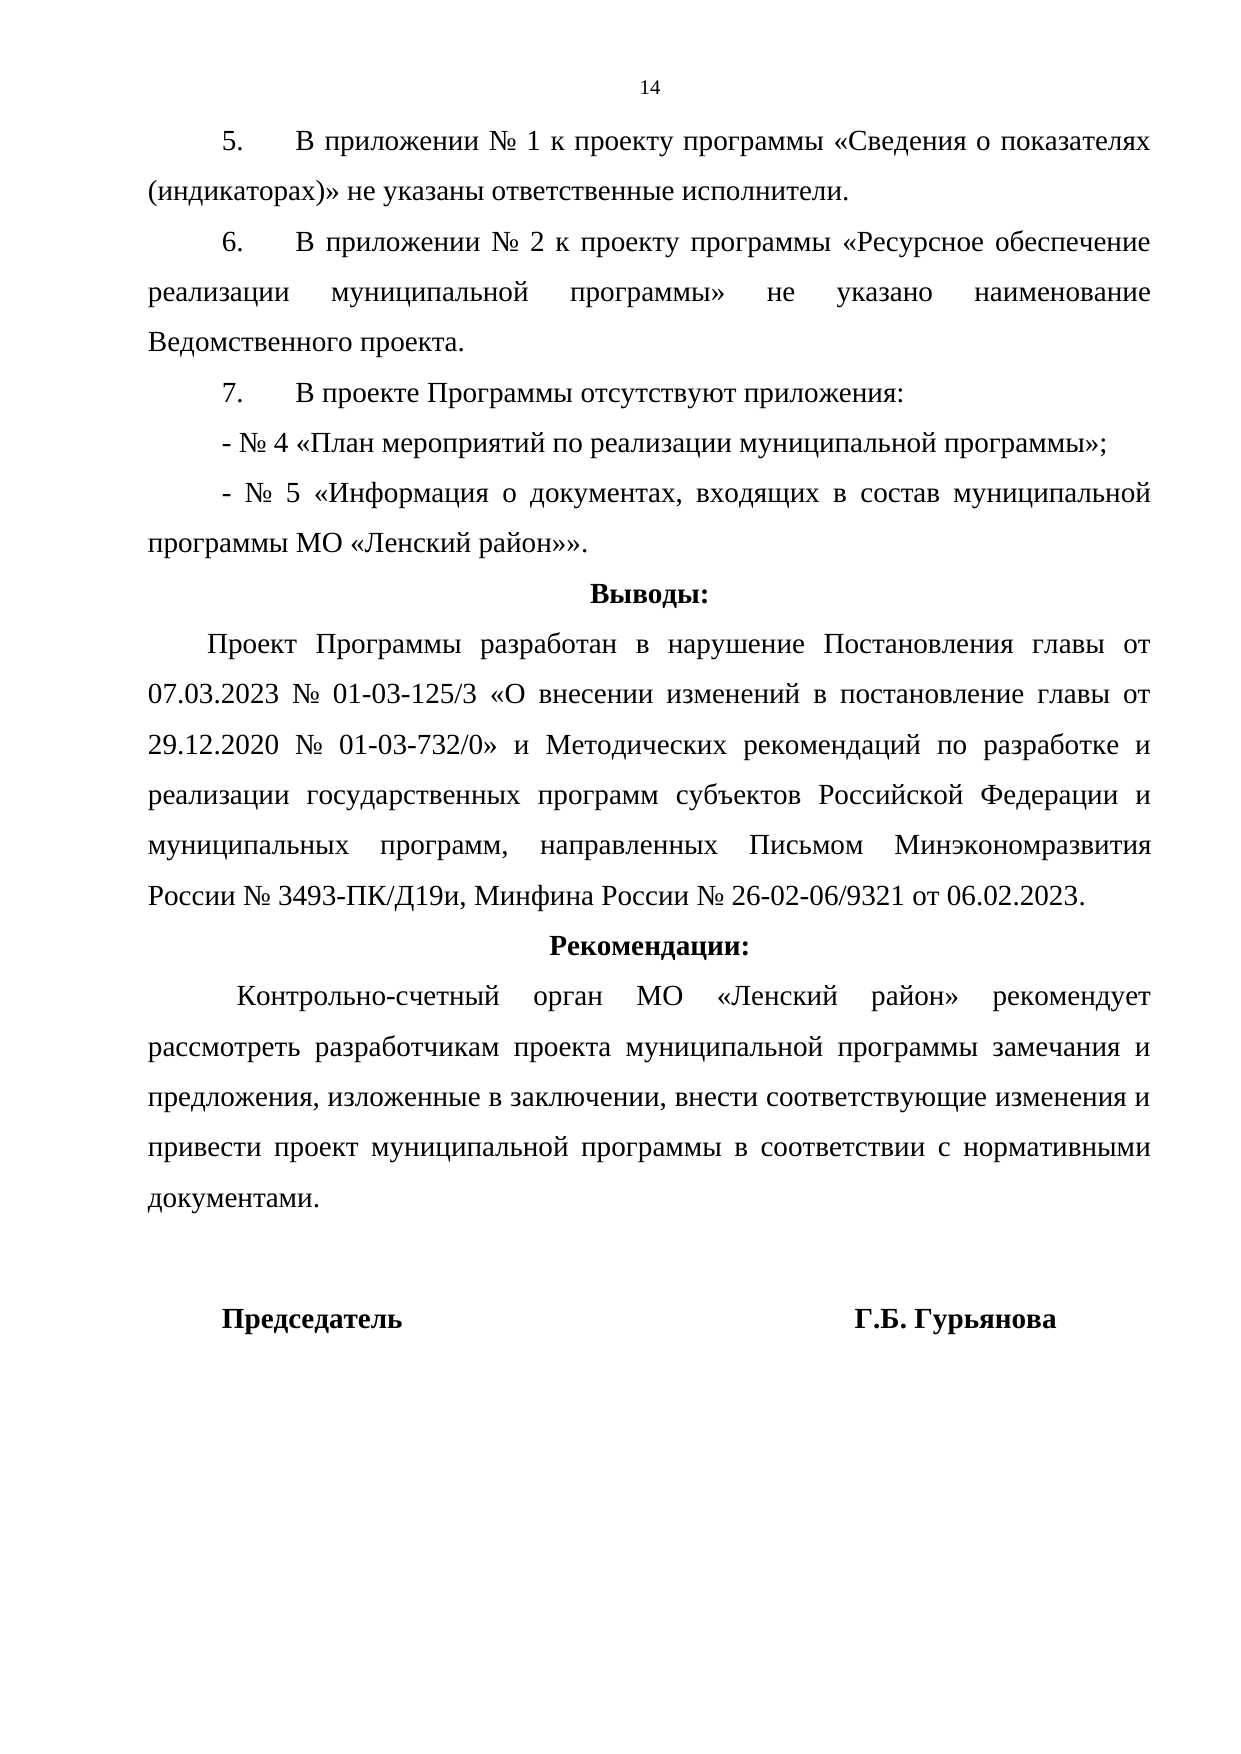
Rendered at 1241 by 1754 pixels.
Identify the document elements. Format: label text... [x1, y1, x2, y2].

list В приложении № 1 к проекту программы «Сведения о показателях (индикаторах)» не указаны ответственные исполнители. [148, 123, 1152, 207]
text Контрольно-счетный орган МО «Ленский район» рекомендует рассмотреть разработчикам проекта муниципальной программы замечания и предложения, изложенные в заключении, внести соответствующие изменения и привести проект муниципальной программы в соответствии с нормативными документами. [148, 978, 1152, 1213]
list Рекомендации: [148, 928, 1152, 962]
list В приложении № 2 к проекту программы «Ресурсное обеспечение реализации муниципальной программы» не указано наименование Ведомственного проекта. [148, 224, 1152, 358]
text Председатель Г.Б. Гурьянова [148, 1301, 1152, 1335]
text Проект Программы разработан в нарушение Постановления главы от 07.03.2023 № 01-03-125/3 «О внесении изменений в постановление главы от 29.12.2020 № 01-03-732/0» и Методических рекомендаций по разработке и реализации государственных программ субъектов Российской Федерации и муниципальных программ, направленных Письмом Минэкономразвития России № 3493-ПК/Д19и, Минфина России № 26-02-06/9321 от 06.02.2023. [148, 626, 1152, 911]
list - № 4 «План мероприятий по реализации муниципальной программы»; [148, 425, 1152, 458]
text Выводы: [148, 576, 1152, 609]
list В проекте Программы отсутствуют приложения: [148, 375, 1152, 408]
list - № 5 «Информация о документах, входящих в состав муниципальной программы МО «Ленский район»». [148, 475, 1152, 559]
